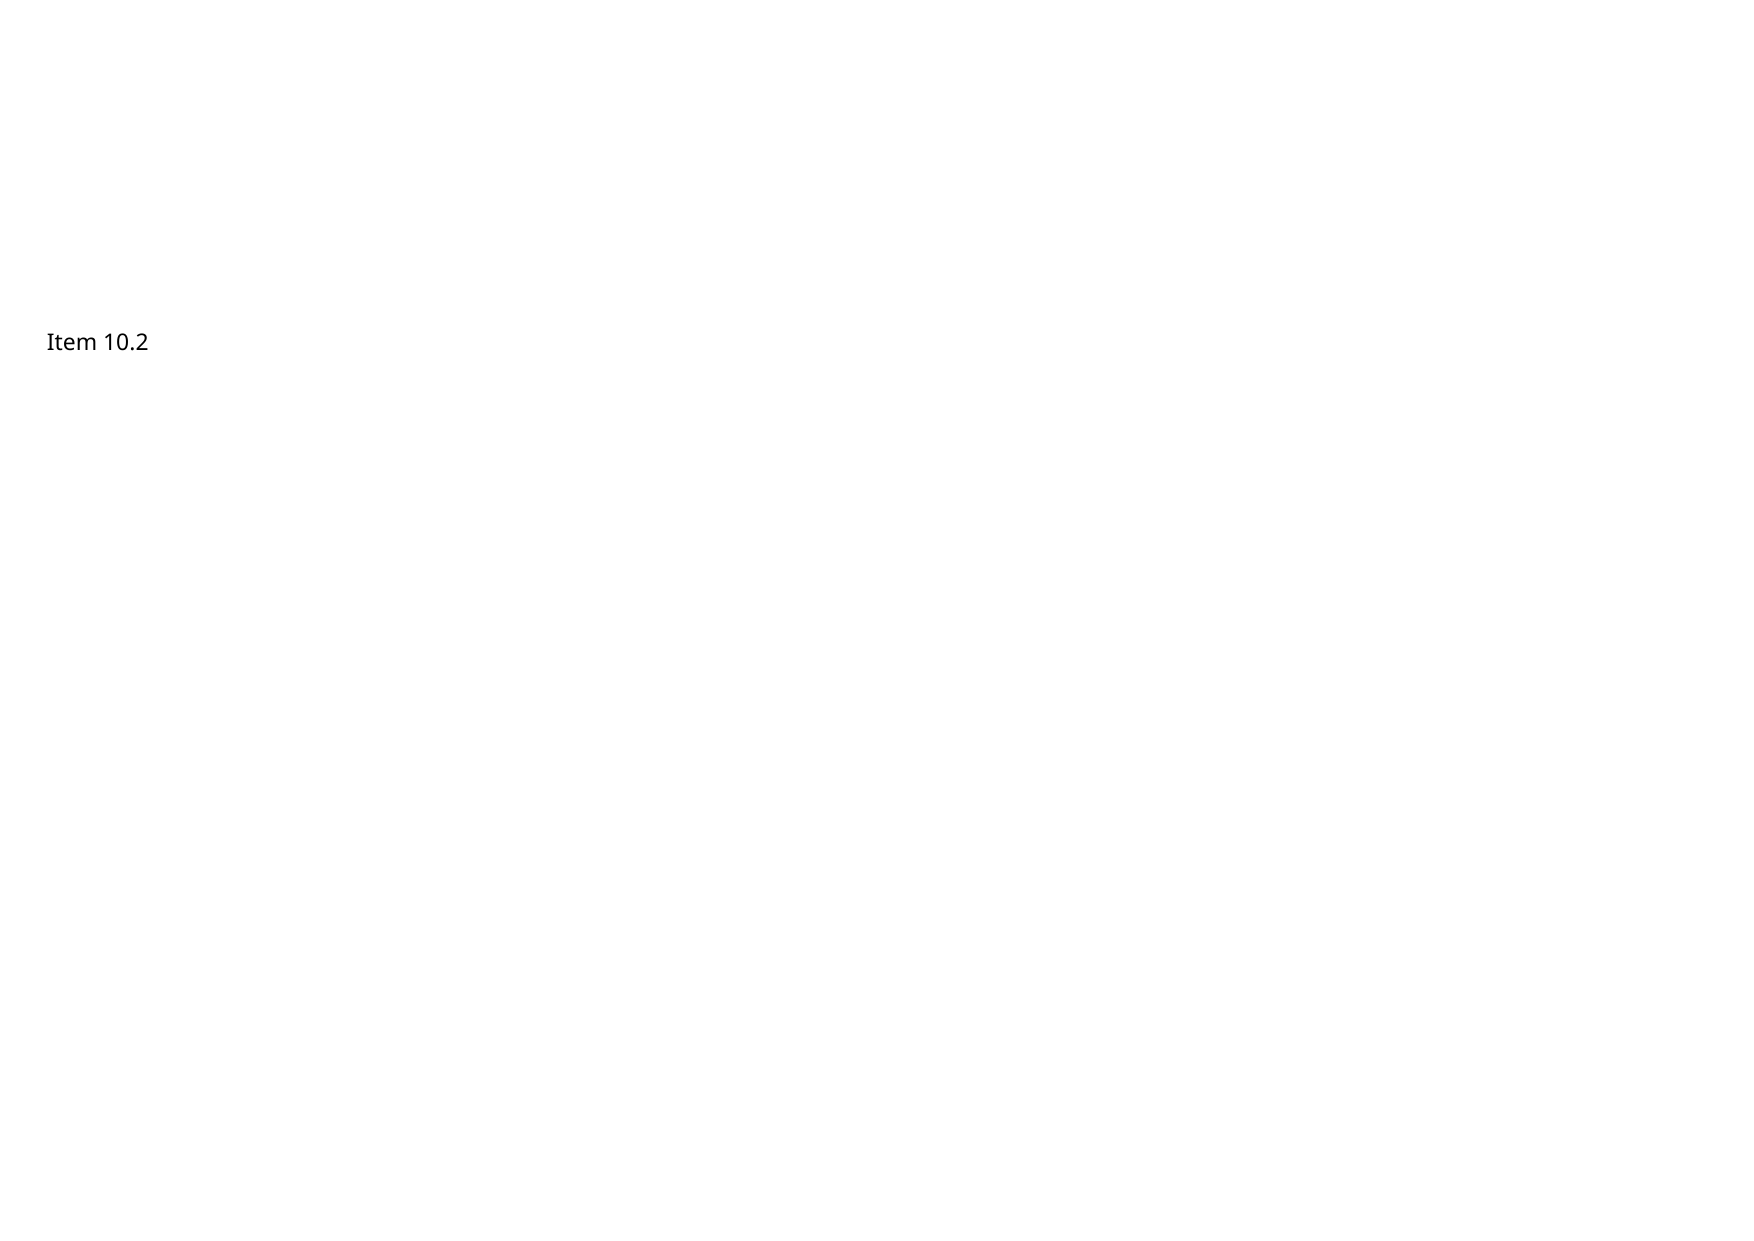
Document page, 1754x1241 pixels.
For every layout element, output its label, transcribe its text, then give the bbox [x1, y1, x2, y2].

text Item 10.2 [47, 326, 1665, 357]
